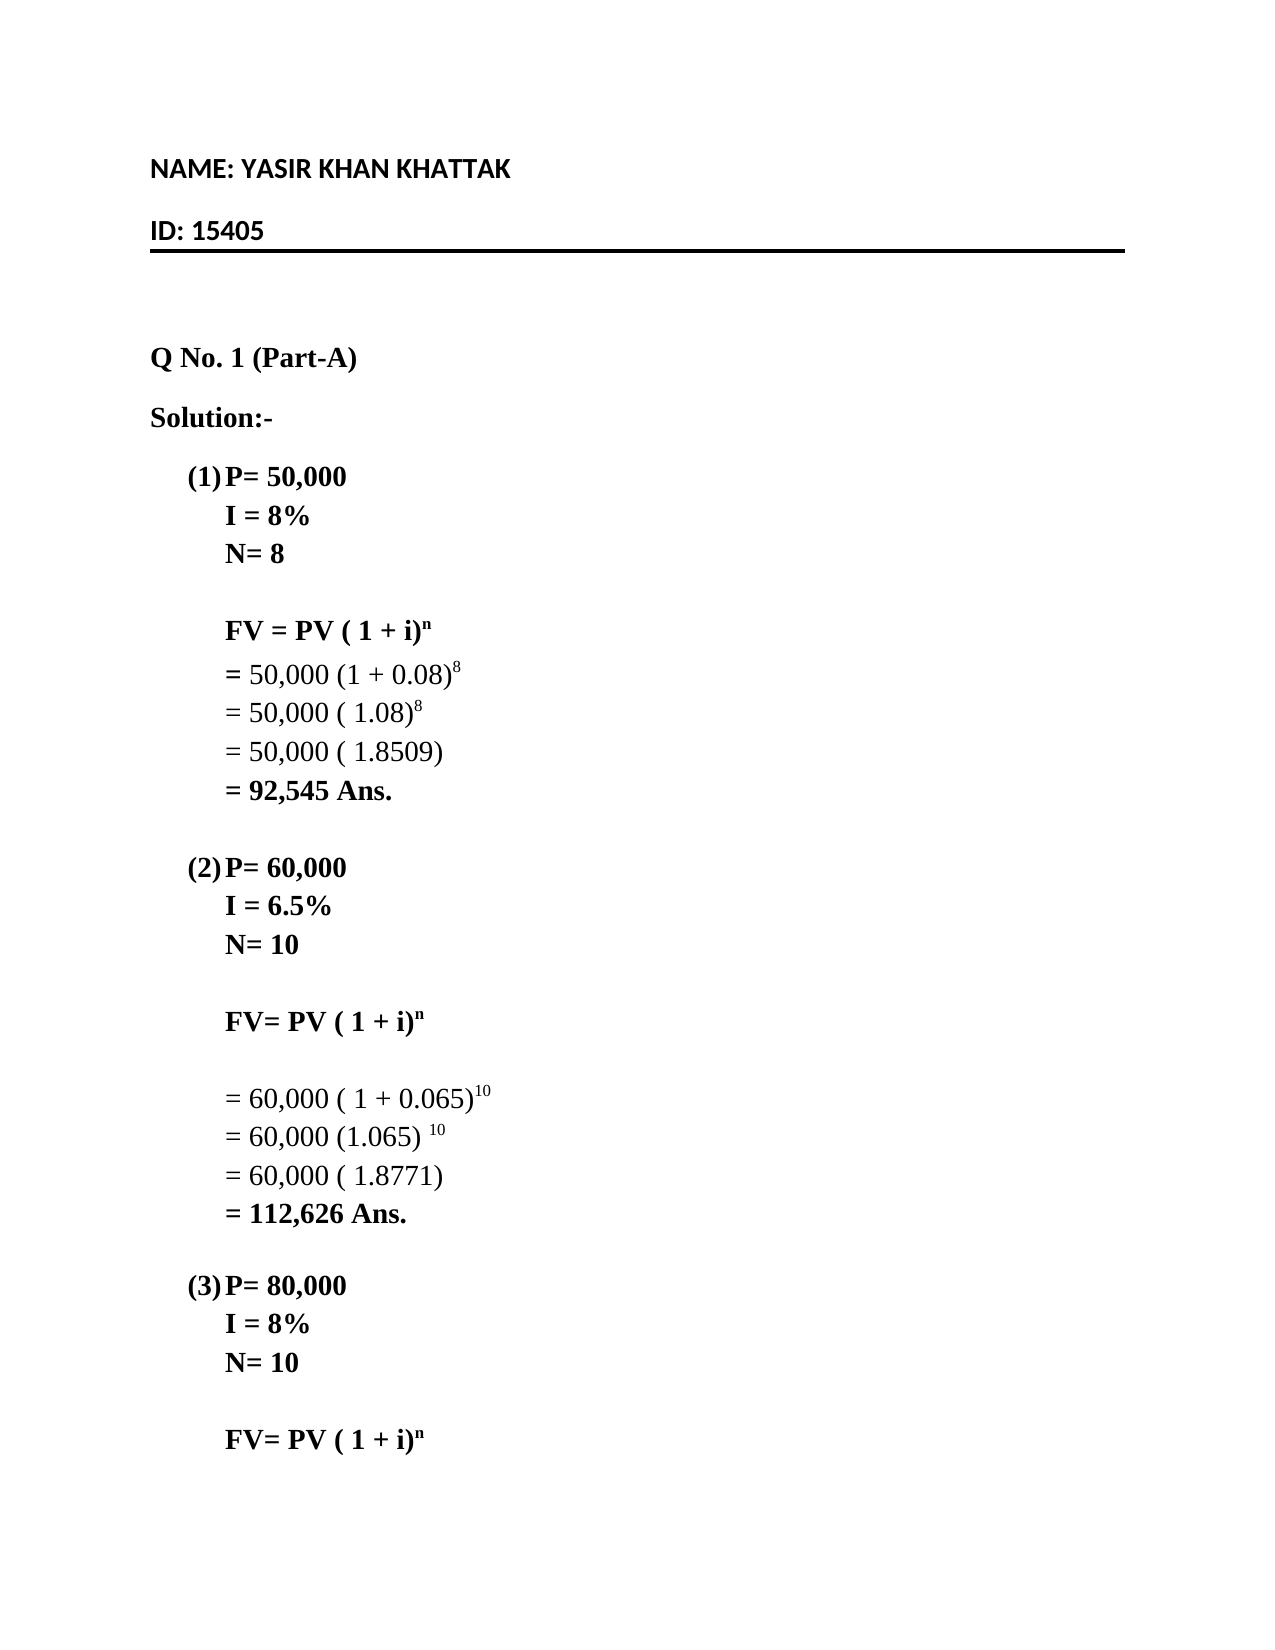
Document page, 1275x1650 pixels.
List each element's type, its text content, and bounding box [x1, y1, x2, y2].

list I = 8% [225, 498, 1125, 531]
text Solution:- [150, 400, 1125, 433]
list = 50,000 ( 1.8509) [225, 734, 1125, 768]
list = 60,000 (1.065) 10 [225, 1119, 1125, 1153]
list FV= PV ( 1 + i)n [225, 1004, 1125, 1037]
list I = 6.5% [225, 888, 1125, 922]
list = 60,000 ( 1 + 0.065)10 [225, 1081, 1125, 1114]
list = 60,000 ( 1.8771) [225, 1158, 1125, 1192]
list I = 8% [225, 1307, 1125, 1340]
list = 50,000 ( 1.08)8 [225, 696, 1125, 729]
list = 112,626 Ans. [225, 1197, 1125, 1230]
list = 50,000 (1 + 0.08)8 [225, 657, 1125, 691]
list N= 10 [225, 927, 1125, 960]
list FV= PV ( 1 + i)n [225, 1422, 1125, 1456]
list P= 50,000 [187, 459, 1125, 493]
text NAME: YASIR KHAN KHATTAK [150, 150, 1125, 186]
list N= 10 [225, 1345, 1125, 1379]
list P= 80,000 [187, 1268, 1125, 1302]
list N= 8 [225, 536, 1125, 570]
list P= 60,000 [187, 850, 1125, 883]
list FV = PV ( 1 + i)n [225, 613, 1125, 647]
text ID: 15405 [150, 212, 1125, 249]
list = 92,545 Ans. [225, 773, 1125, 806]
text Q No. 1 (Part-A) [150, 341, 1125, 374]
